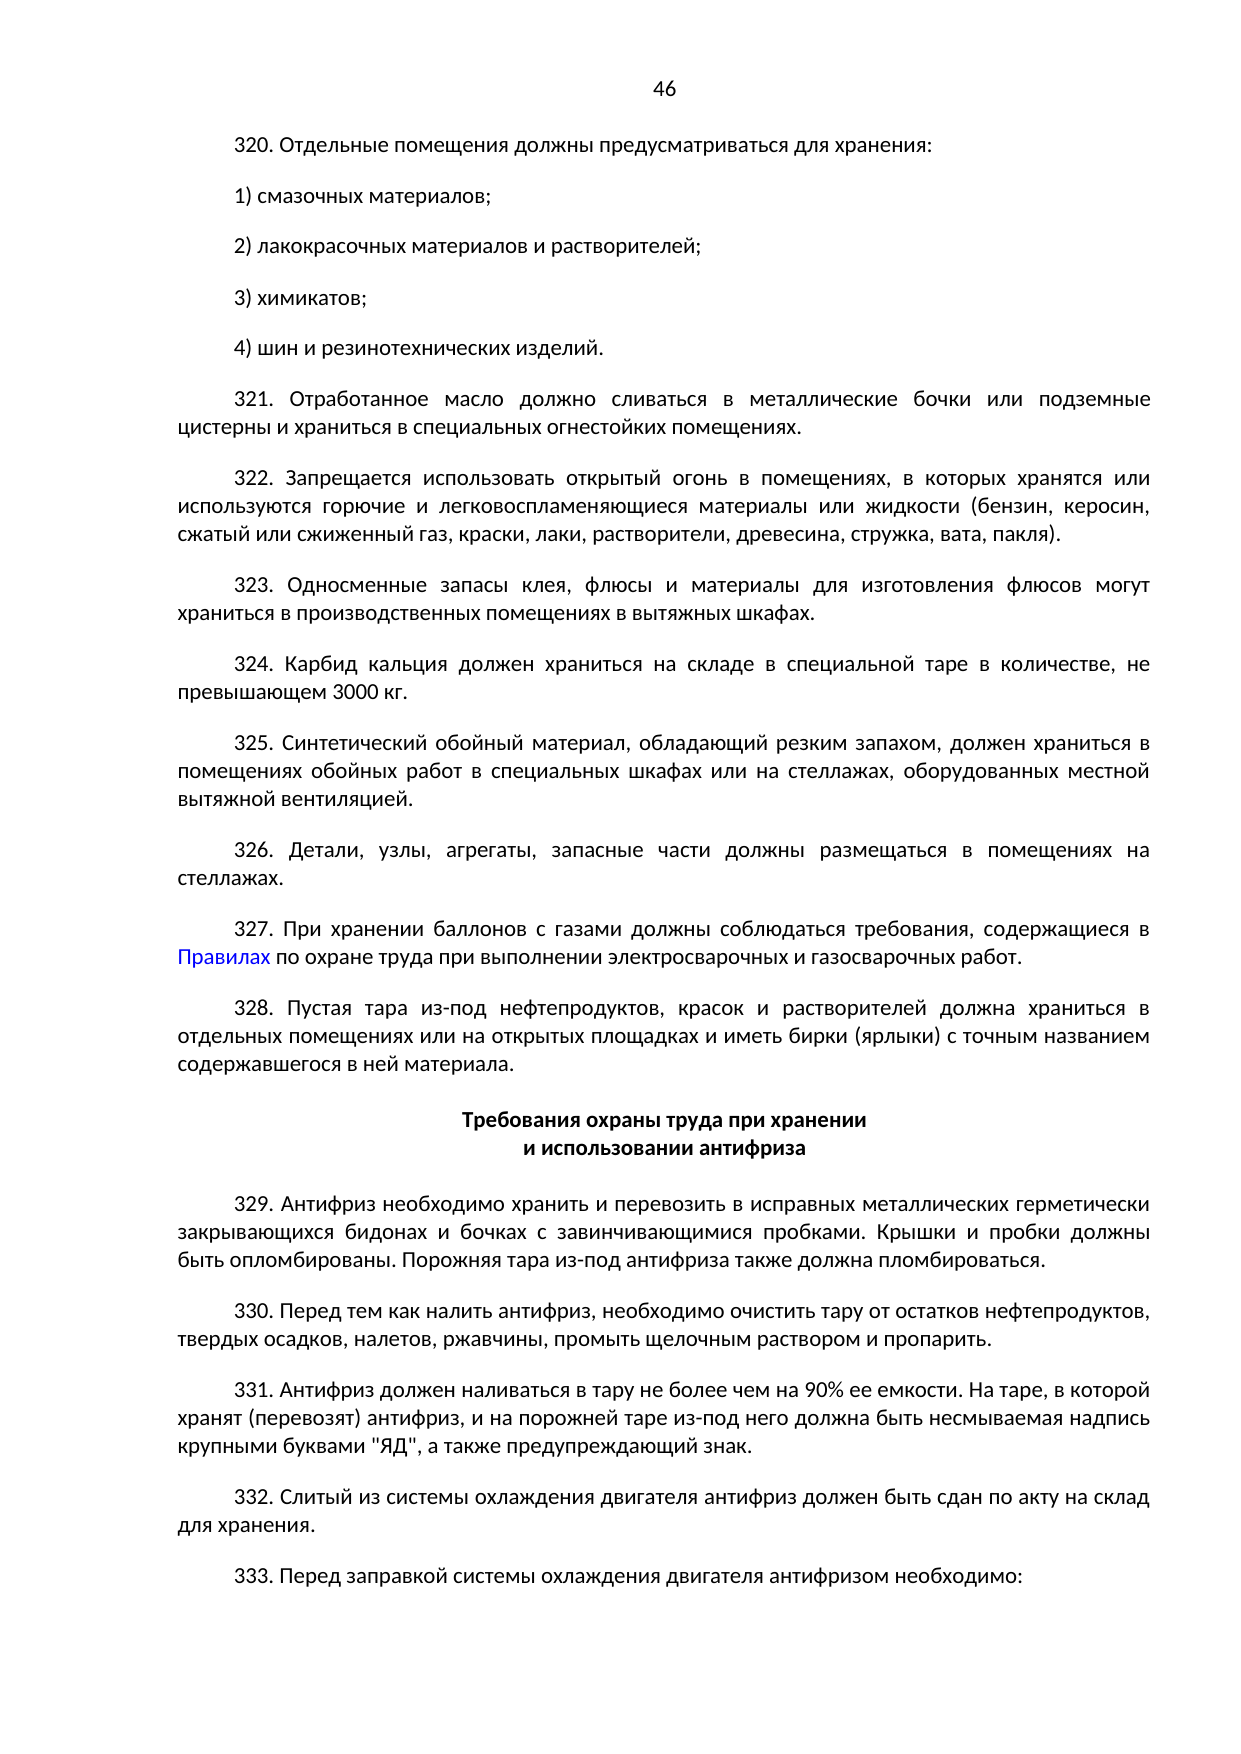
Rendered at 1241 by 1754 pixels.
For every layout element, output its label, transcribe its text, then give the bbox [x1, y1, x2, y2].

text 325. Синтетический обойный материал, обладающий резким запахом, должен храниться в помещениях обойных работ в специальных шкафах или на стеллажах, оборудованных местной вытяжной вентиляцией. [177, 728, 1152, 812]
title и использовании антифриза [177, 1133, 1152, 1161]
text 328. Пустая тара из-под нефтепродуктов, красок и растворителей должна храниться в отдельных помещениях или на открытых площадках и иметь бирки (ярлыки) с точным названием содержавшегося в ней материала. [177, 993, 1152, 1077]
text 326. Детали, узлы, агрегаты, запасные части должны размещаться в помещениях на стеллажах. [177, 835, 1152, 891]
text 324. Карбид кальция должен храниться на складе в специальной таре в количестве, не превышающем 3000 кг. [177, 649, 1152, 705]
text 320. Отдельные помещения должны предусматриваться для хранения: [177, 130, 1152, 158]
text 330. Перед тем как налить антифриз, необходимо очистить тару от остатков нефтепродуктов, твердых осадков, налетов, ржавчины, промыть щелочным раствором и пропарить. [177, 1296, 1152, 1352]
text 3) химикатов; [177, 283, 1152, 311]
title Требования охраны труда при хранении [177, 1105, 1152, 1133]
text 4) шин и резинотехнических изделий. [177, 333, 1152, 362]
text 331. Антифриз должен наливаться в тару не более чем на 90% ее емкости. На таре, в которой хранят (перевозят) антифриз, и на порожней таре из-под него должна быть несмываемая надпись крупными буквами "ЯД", а также предупреждающий знак. [177, 1375, 1152, 1459]
text 321. Отработанное масло должно сливаться в металлические бочки или подземные цистерны и храниться в специальных огнестойких помещениях. [177, 384, 1152, 441]
text 329. Антифриз необходимо хранить и перевозить в исправных металлических герметически закрывающихся бидонах и бочках с завинчивающимися пробками. Крышки и пробки должны быть опломбированы. Порожняя тара из-под антифриза также должна пломбироваться. [177, 1189, 1152, 1273]
text 332. Слитый из системы охлаждения двигателя антифриз должен быть сдан по акту на склад для хранения. [177, 1482, 1152, 1538]
text 323. Односменные запасы клея, флюсы и материалы для изготовления флюсов могут храниться в производственных помещениях в вытяжных шкафах. [177, 570, 1152, 626]
text 322. Запрещается использовать открытый огонь в помещениях, в которых хранятся или используются горючие и легковоспламеняющиеся материалы или жидкости (бензин, керосин, сжатый или сжиженный газ, краски, лаки, растворители, древесина, стружка, вата, пакля). [177, 463, 1152, 547]
text 2) лакокрасочных материалов и растворителей; [177, 232, 1152, 260]
text 1) смазочных материалов; [177, 181, 1152, 209]
text 333. Перед заправкой системы охлаждения двигателя антифризом необходимо: [177, 1561, 1152, 1589]
text 327. При хранении баллонов с газами должны соблюдаться требования, содержащиеся в Правилах по охране труда при выполнении электросварочных и газосварочных работ. [177, 914, 1152, 970]
